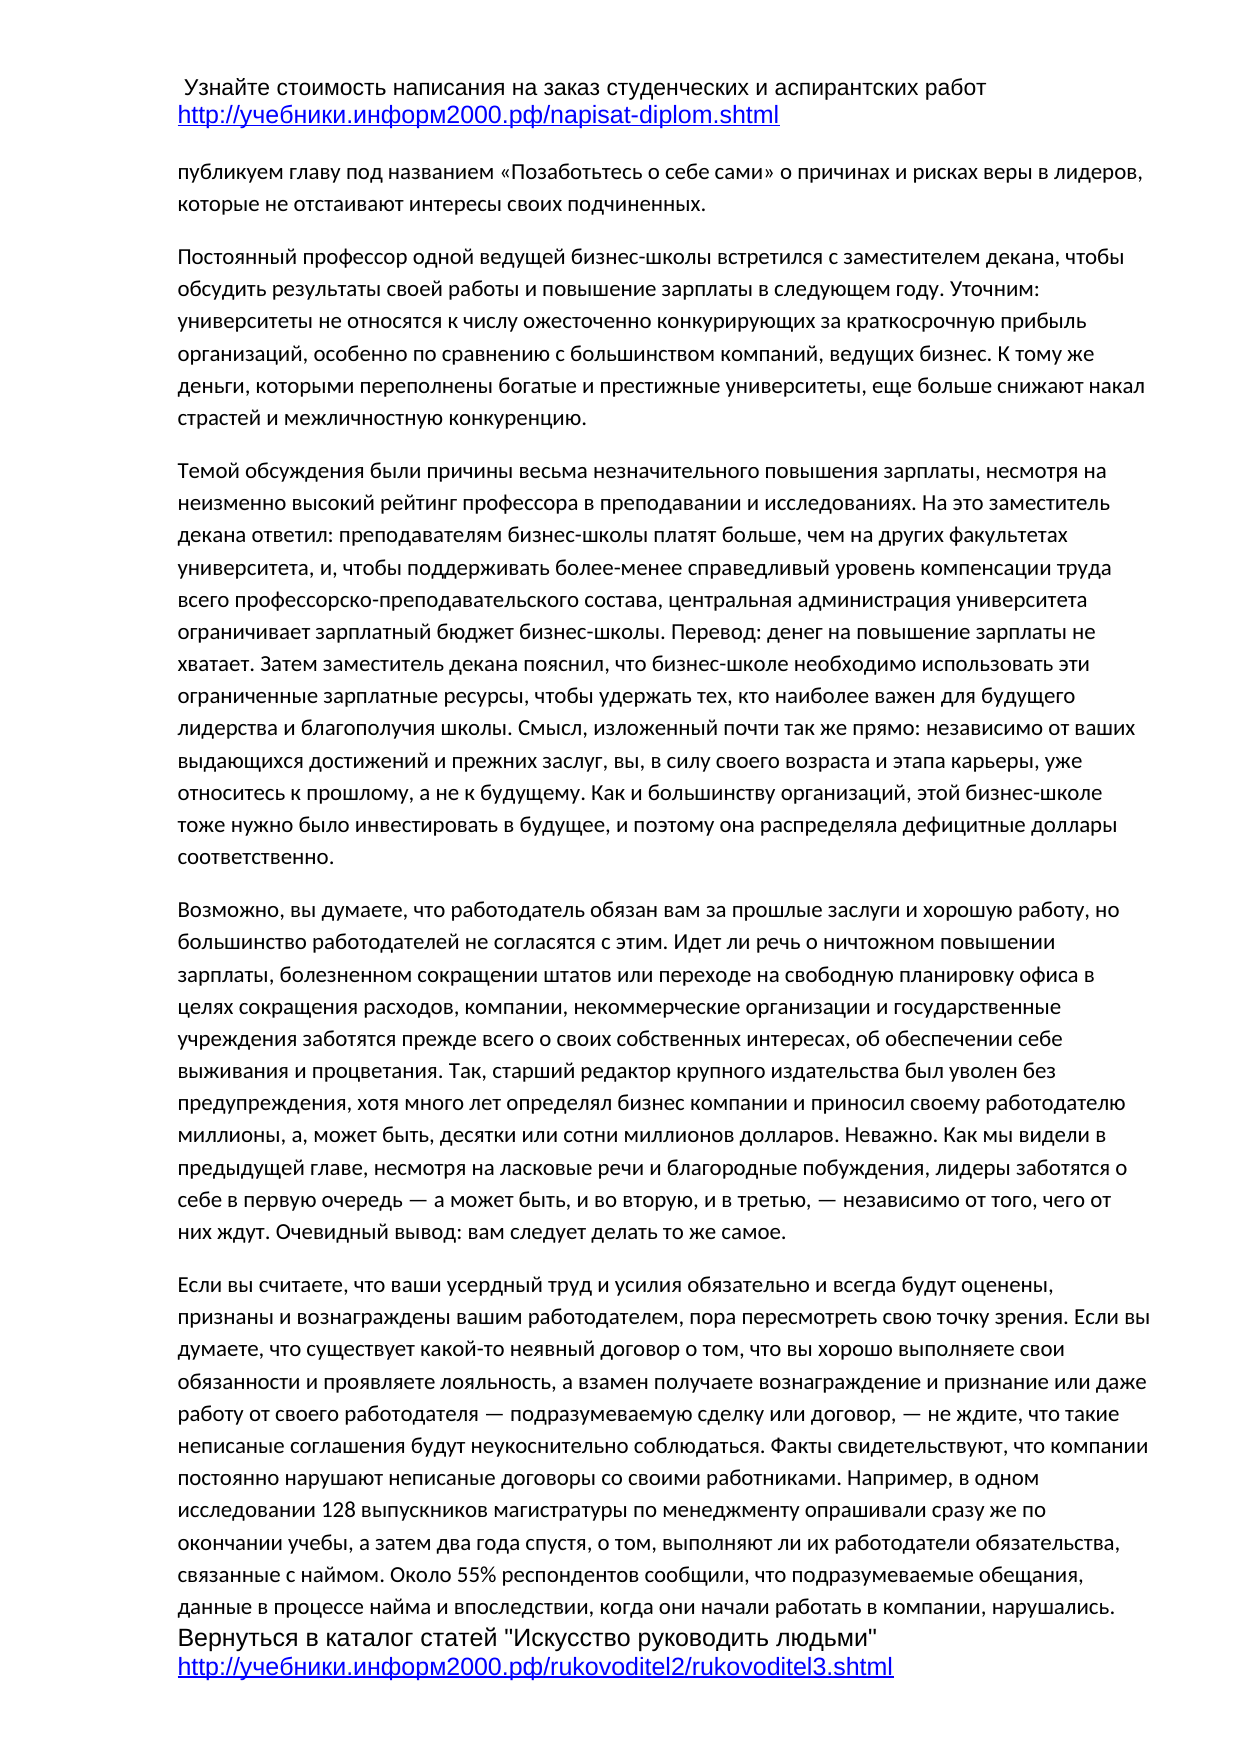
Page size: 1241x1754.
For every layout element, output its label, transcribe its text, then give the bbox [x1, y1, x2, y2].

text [177, 157, 1152, 217]
text Возможно, вы думаете, что работодатель обязан вам за прошлые заслуги и хорошую работу, но большинство работодателей не согласятся с этим. Идет ли речь о ничтожном повышении зарплаты, болезненном сокращении штатов или переходе на свободную планировку офиса в целях сокращения расходов, компании, некоммерческие организации и государственные учреждения заботятся прежде всего о своих собственных интересах, об обеспечении себе выживания и процветания. Так, старший редактор крупного издательства был уволен без предупреждения, хотя много лет определял бизнес компании и приносил своему работодателю миллионы, а, может быть, десятки или сотни миллионов долларов. Неважно. Как мы видели в предыдущей главе, несмотря на ласковые речи и благородные побуждения, лидеры заботятся о себе в первую очередь — а может быть, и во вторую, и в третью, — независимо от того, чего от них ждут. Очевидный вывод: вам следует делать то же самое. [177, 895, 1152, 1245]
text Темой обсуждения были причины весьма незначительного повышения зарплаты, несмотря на неизменно высокий рейтинг профессора в преподавании и исследованиях. На это заместитель декана ответил: преподавателям бизнес-школы платят больше, чем на других факультетах университета, и, чтобы поддерживать более-менее справедливый уровень компенсации труда всего профессорско-преподавательского состава, центральная администрация университета ограничивает зарплатный бюджет бизнес-школы. Перевод: денег на повышение зарплаты не хватает. Затем заместитель декана пояснил, что бизнес-школе необходимо использовать эти ограниченные зарплатные ресурсы, чтобы удержать тех, кто наиболее важен для будущего лидерства и благополучия школы. Смысл, изложенный почти так же прямо: независимо от ваших выдающихся достижений и прежних заслуг, вы, в силу своего возраста и этапа карьеры, уже относитесь к прошлому, а не к будущему. Как и большинству организаций, этой бизнес-школе тоже нужно было инвестировать в будущее, и поэтому она распределяла дефицитные доллары соответственно. [177, 456, 1152, 870]
text Постоянный профессор одной ведущей бизнес-школы встретился с заместителем декана, чтобы обсудить результаты своей работы и повышение зарплаты в следующем году. Уточним: университеты не относятся к числу ожесточенно конкурирующих за краткосрочную прибыль организаций, особенно по сравнению с большинством компаний, ведущих бизнес. К тому же деньги, которыми переполнены богатые и престижные университеты, еще больше снижают накал страстей и межличностную конкуренцию. [177, 242, 1152, 431]
text Если вы считаете, что ваши усердный труд и усилия обязательно и всегда будут оценены, признаны и вознаграждены вашим работодателем, пора пересмотреть свою точку зрения. Если вы думаете, что существует какой-то неявный договор о том, что вы хорошо выполняете свои обязанности и проявляете лояльность, а взамен получаете вознаграждение и признание или даже работу от своего работодателя — подразумеваемую сделку или договор, — не ждите, что такие неписаные соглашения будут неукоснительно соблюдаться. Факты свидетельствуют, что компании постоянно нарушают неписаные договоры со своими работниками. Например, в одном исследовании 128 выпускников магистратуры по менеджменту опрашивали сразу же по окончании учебы, а затем два года спустя, о том, выполняют ли их работодатели обязательства, связанные с наймом. Около 55% респондентов сообщили, что подразумеваемые обещания, данные в процессе найма и впоследствии, когда они начали работать в компании, нарушались. [177, 1270, 1152, 1620]
